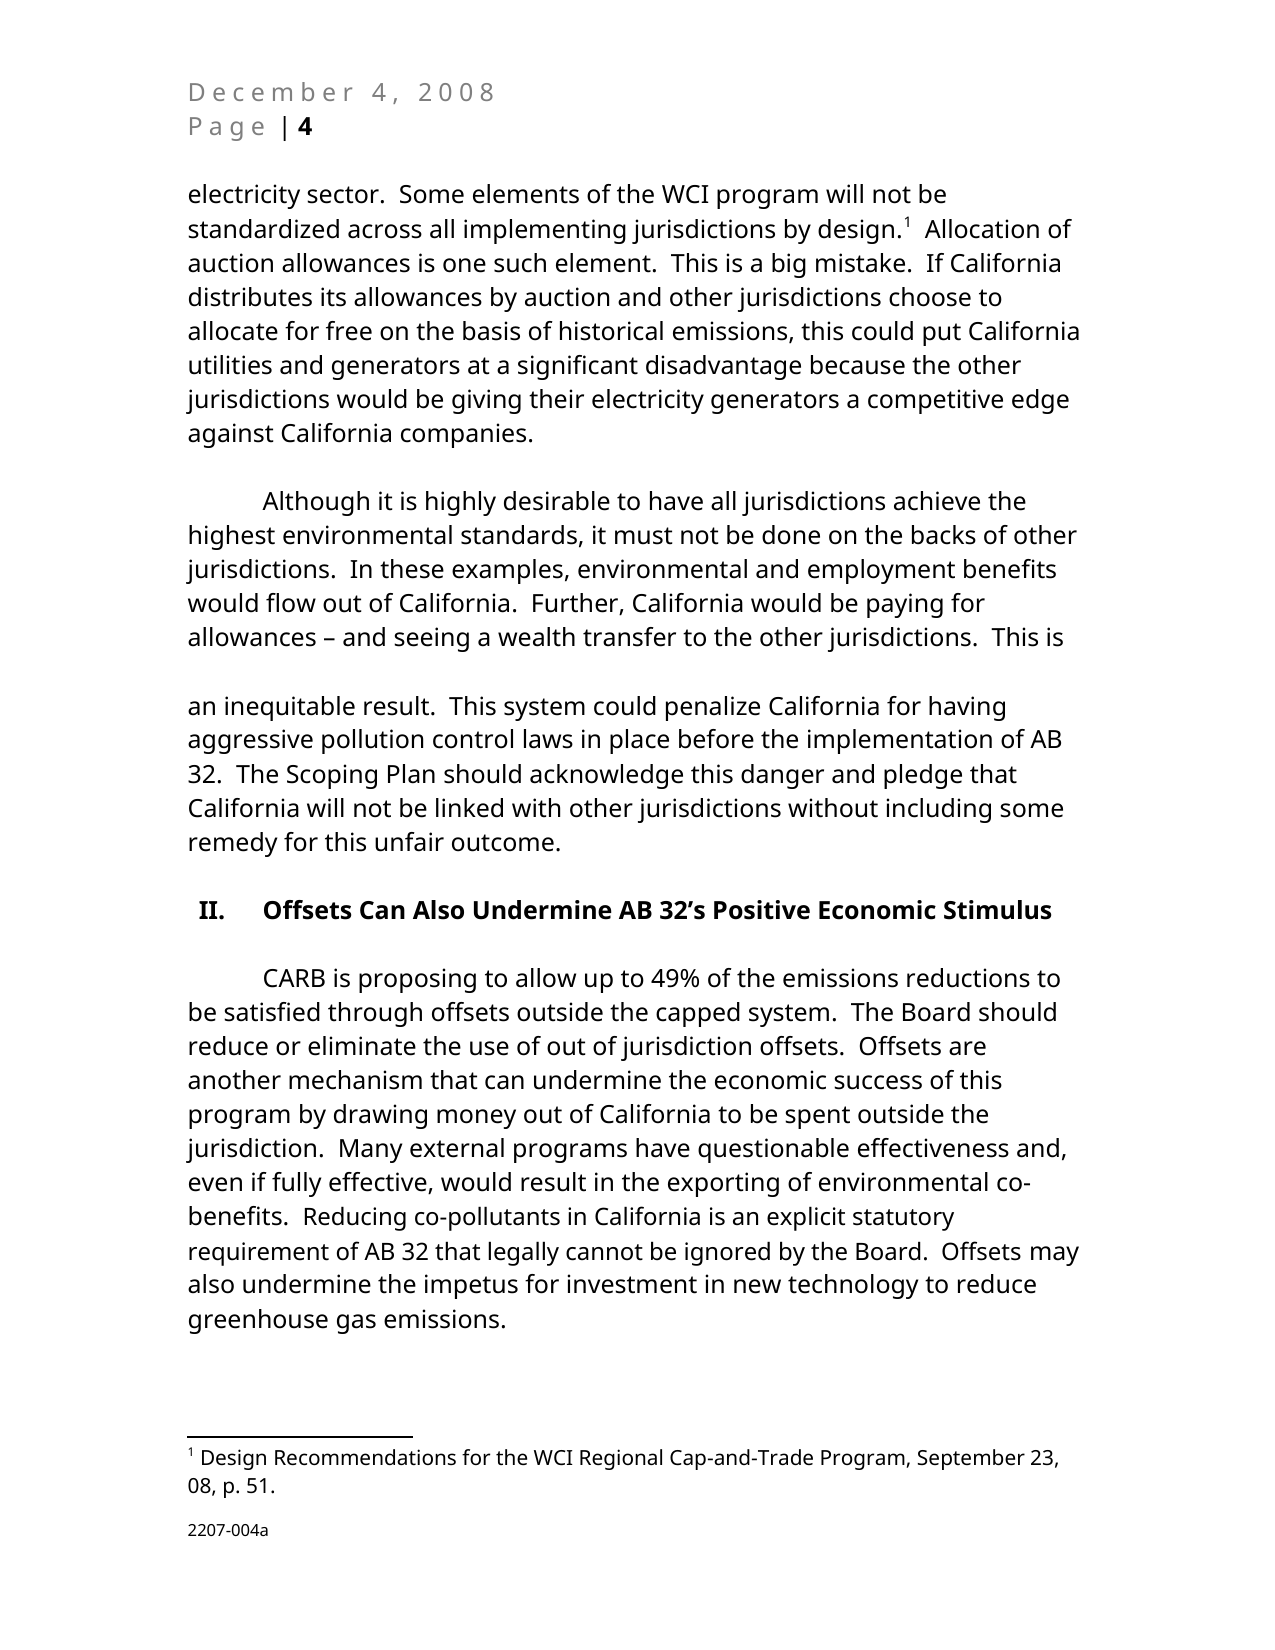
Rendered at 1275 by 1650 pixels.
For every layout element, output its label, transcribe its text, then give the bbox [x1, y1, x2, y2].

list Offsets Can Also Undermine AB 32’s Positive Economic Stimulus [225, 892, 1087, 927]
text an inequitable result. This system could penalize California for having aggressive pollution control laws in place before the implementation of AB 32. The Scoping Plan should acknowledge this danger and pledge that California will not be linked with other jurisdictions without including some remedy for this unfair outcome. [187, 688, 1087, 858]
text Although it is highly desirable to have all jurisdictions achieve the highest environmental standards, it must not be done on the backs of other jurisdictions. In these examples, environmental and employment benefits would flow out of California. Further, California would be paying for allowances – and seeing a wealth transfer to the other jurisdictions. This is [187, 484, 1087, 654]
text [187, 177, 1087, 450]
text CARB is proposing to allow up to 49% of the emissions reductions to be satisfied through offsets outside the capped system. The Board should reduce or eliminate the use of out of jurisdiction offsets. Offsets are another mechanism that can undermine the economic success of this program by drawing money out of California to be spent outside the jurisdiction. Many external programs have questionable effectiveness and, even if fully effective, would result in the exporting of environmental co-benefits. Reducing co-pollutants in California is an explicit statutory requirement of AB 32 that legally cannot be ignored by the Board. Offsets may also undermine the impetus for investment in new technology to reduce greenhouse gas emissions. [187, 961, 1087, 1335]
